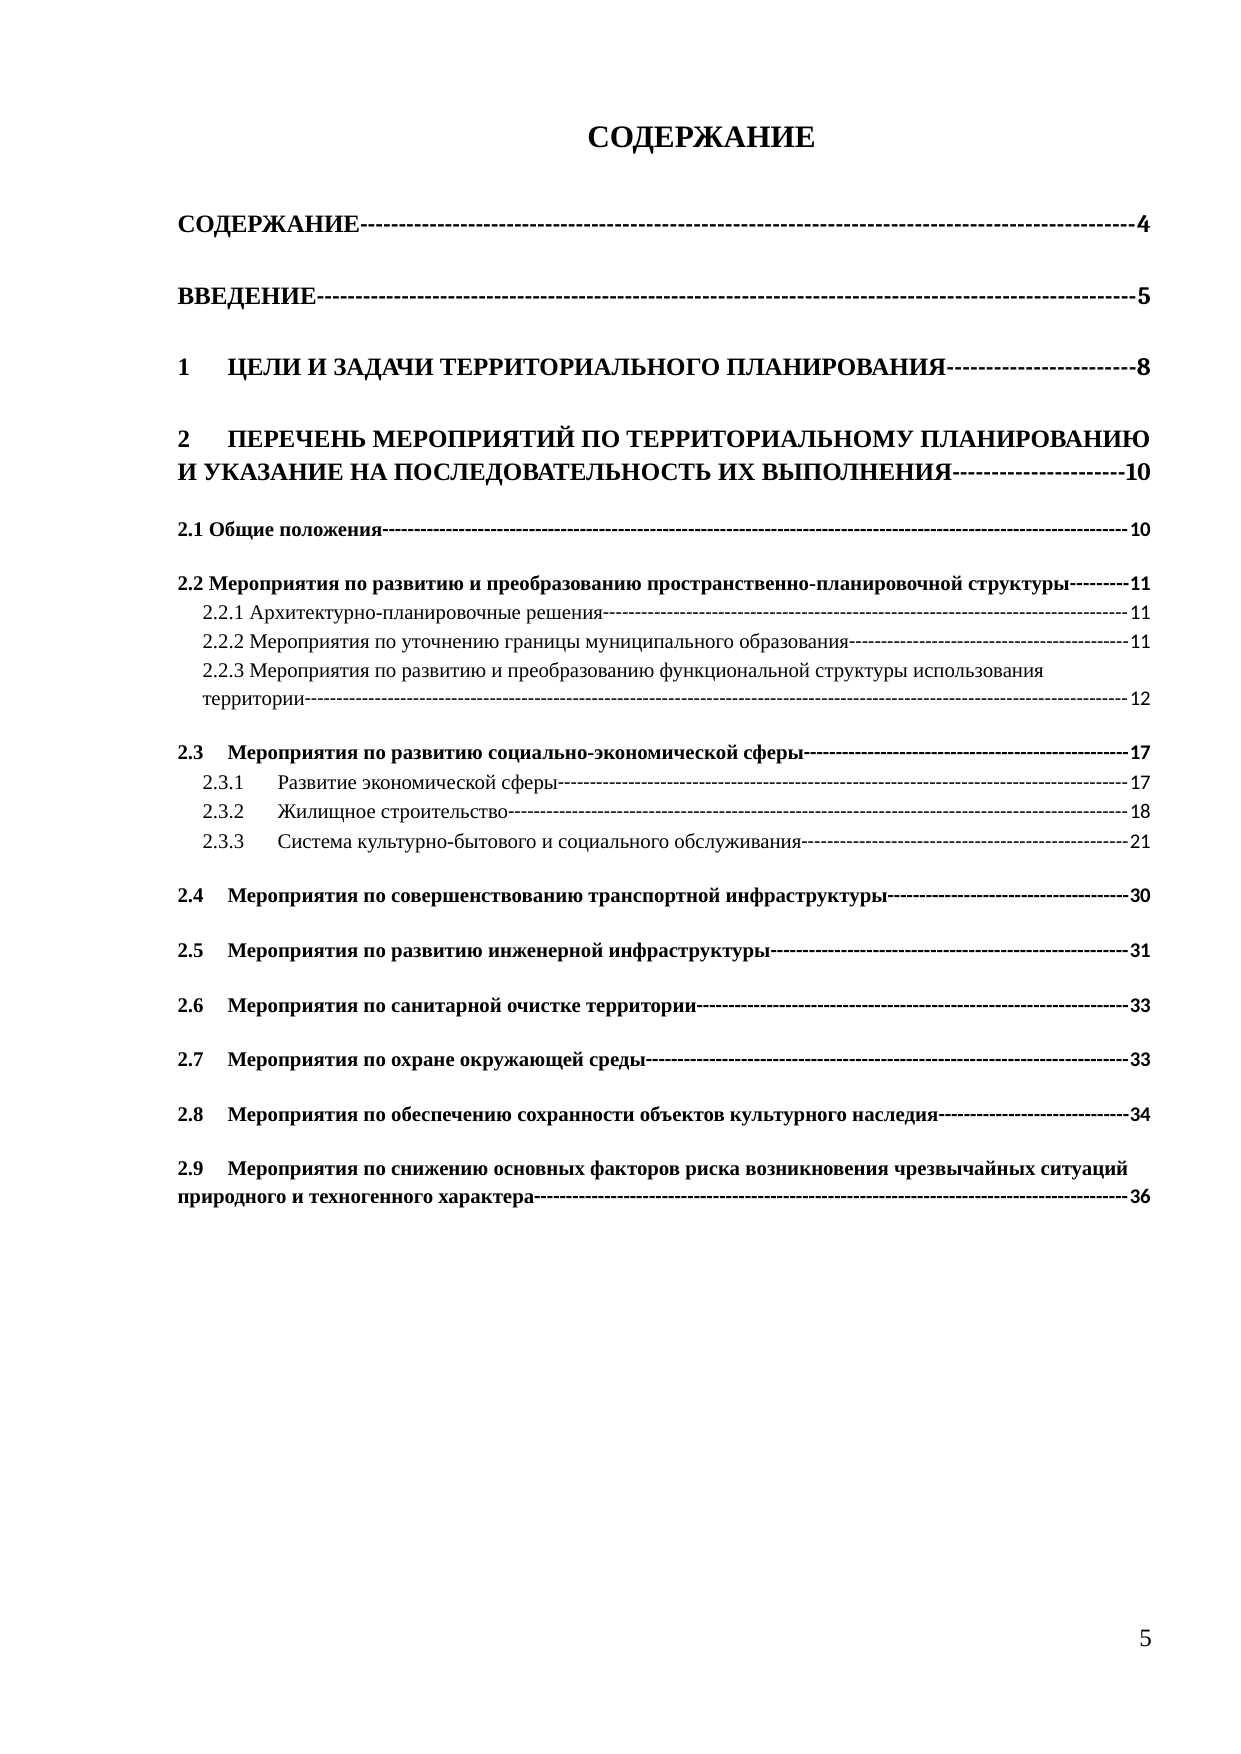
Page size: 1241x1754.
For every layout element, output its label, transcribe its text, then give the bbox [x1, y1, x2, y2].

text 2.5 Мероприятия по развитию инженерной инфраструктуры 31 [177, 937, 1152, 963]
text 2.9 Мероприятия по снижению основных факторов риска возникновения чрезвычайных ситуаций природного и техногенного характера 36 [177, 1156, 1152, 1208]
text 2.4 Мероприятия по совершенствованию транспортной инфраструктуры 30 [177, 883, 1152, 908]
text СОДЕРЖАНИЕ 4 [177, 209, 1152, 239]
text 2.2.1 Архитектурно-планировочные решения 11 [202, 599, 1152, 624]
text 2.6 Мероприятия по санитарной очистке территории 33 [177, 992, 1152, 1017]
text 2.3 Мероприятия по развитию социально-экономической сферы 17 [177, 739, 1152, 765]
text 2.8 Мероприятия по обеспечению сохранности объектов культурного наследия 34 [177, 1101, 1152, 1126]
text 2 ПЕРЕЧЕНЬ МЕРОПРИЯТИЙ ПО ТЕРРИТОРИАЛЬНОМУ ПЛАНИРОВАНИЮ И УКАЗАНИЕ НА ПОСЛЕДОВАТЕЛЬНОСТЬ ИХ ВЫПОЛНЕНИЯ 10 [177, 424, 1152, 486]
text 2.2.3 Мероприятия по развитию и преобразованию функциональной структуры использования территории 12 [202, 657, 1152, 711]
text 2.7 Мероприятия по охране окружающей среды 33 [177, 1046, 1152, 1072]
text 2.2.2 Мероприятия по уточнению границы муниципального образования 11 [202, 628, 1152, 654]
text 2.3.2 Жилищное строительство 18 [202, 798, 1152, 824]
subtitle СОДЕРЖАНИЕ [177, 118, 1152, 154]
text 2.2 Мероприятия по развитию и преобразованию пространственно-планировочной структуры 11 [177, 570, 1152, 595]
text 2.3.3 Система культурно-бытового и социального обслуживания 21 [202, 828, 1152, 853]
text 2.1 Общие положения 10 [177, 516, 1152, 541]
text 2.3.1 Развитие экономической сферы 17 [202, 769, 1152, 794]
text ВВЕДЕНИЕ 5 [177, 281, 1152, 311]
text 1 ЦЕЛИ И ЗАДАЧИ ТЕРРИТОРИАЛЬНОГО ПЛАНИРОВАНИЯ 8 [177, 352, 1152, 382]
